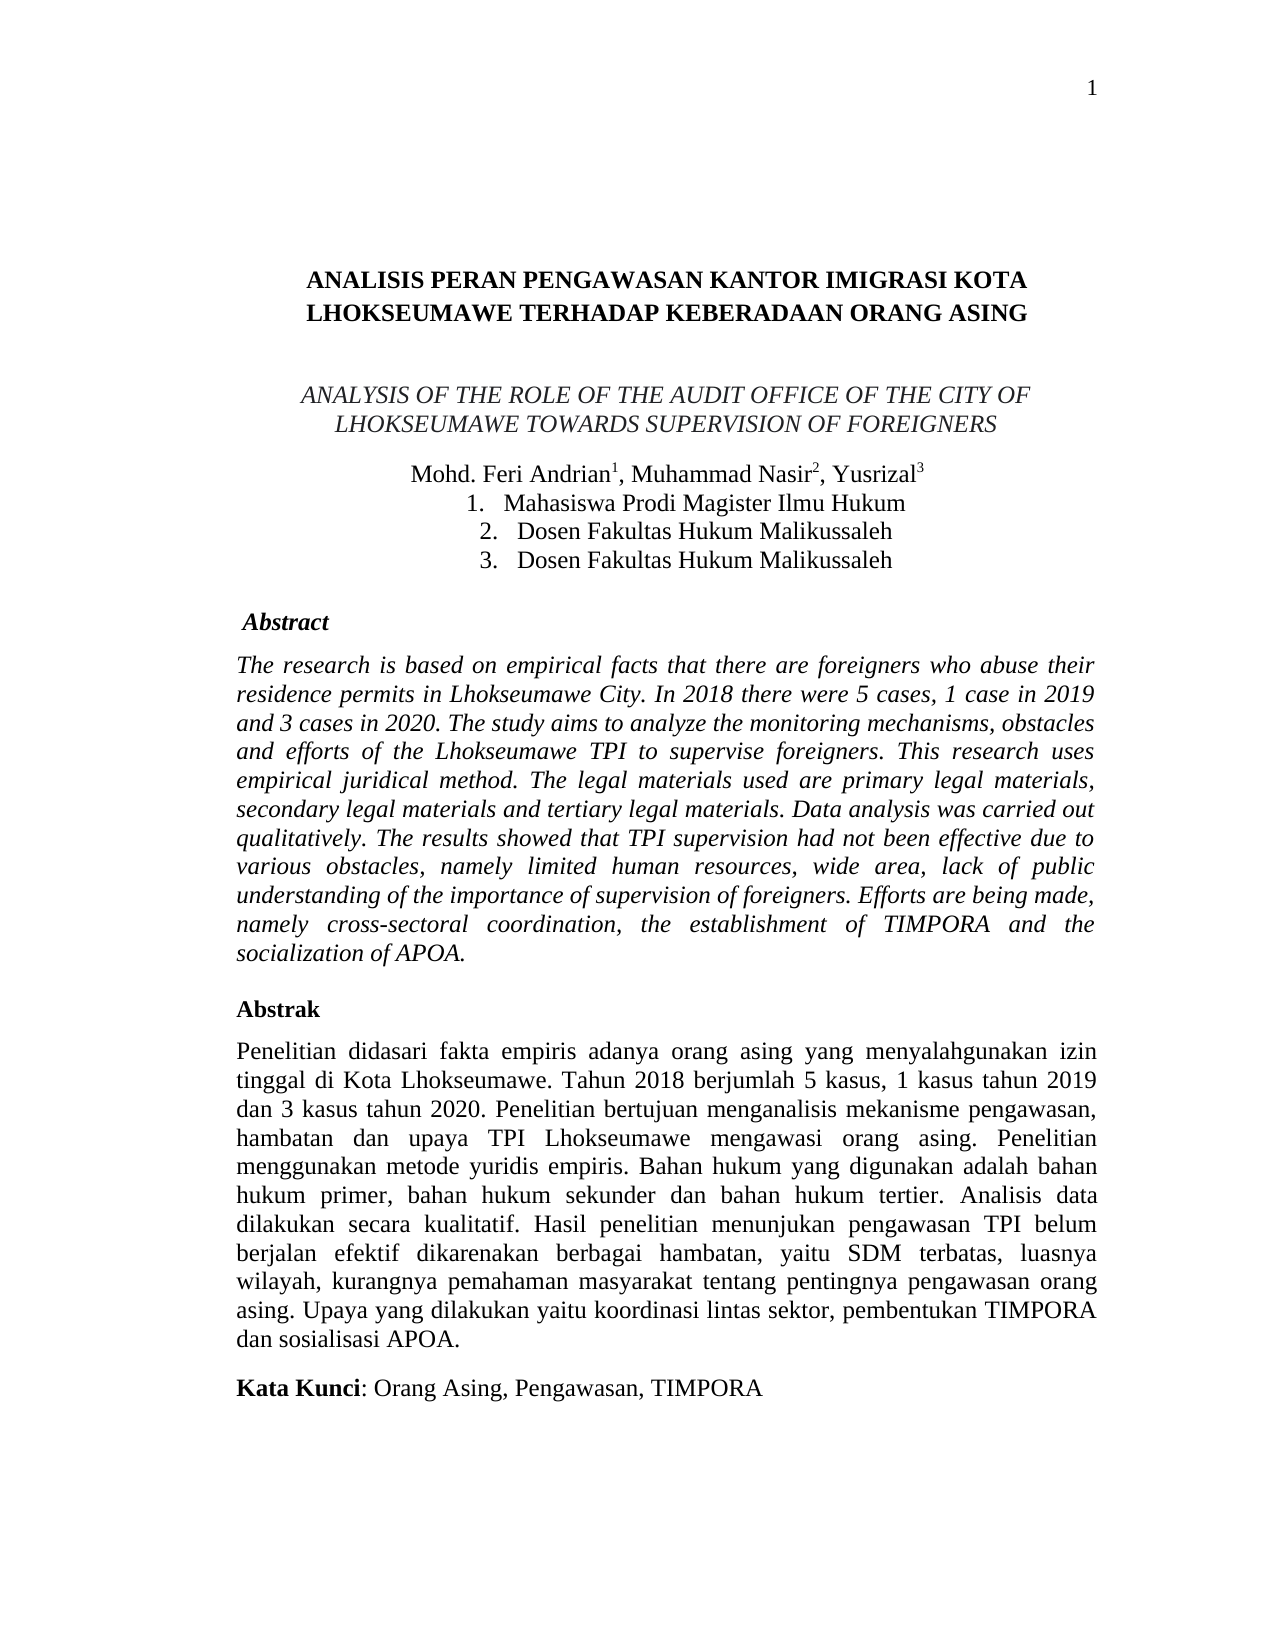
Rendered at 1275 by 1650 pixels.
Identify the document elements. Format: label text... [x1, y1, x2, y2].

list Mahasiswa Prodi Magister Ilmu Hukum [274, 488, 1098, 516]
text Penelitian didasari fakta empiris adanya orang asing yang menyalahgunakan izin tinggal di Kota Lhokseumawe. Tahun 2018 berjumlah 5 kasus, 1 kasus tahun 2019 dan 3 kasus tahun 2020. Penelitian bertujuan menganalisis mekanisme pengawasan, hambatan dan upaya TPI Lhokseumawe mengawasi orang asing. Penelitian menggunakan metode yuridis empiris. Bahan hukum yang digunakan adalah bahan hukum primer, bahan hukum sekunder dan bahan hukum tertier. Analisis data dilakukan secara kualitatif. Hasil penelitian menunjukan pengawasan TPI belum berjalan efektif dikarenakan berbagai hambatan, yaitu SDM terbatas, luasnya wilayah, kurangnya pemahaman masyarakat tentang pentingnya pengawasan orang asing. Upaya yang dilakukan yaitu koordinasi lintas sektor, pembentukan TIMPORA dan sosialisasi APOA. [236, 1036, 1098, 1353]
text Kata Kunci: Orang Asing, Pengawasan, TIMPORA [236, 1373, 1098, 1402]
list Mohd. Feri Andrian1, Muhammad Nasir2, Yusrizal3 [236, 459, 1098, 488]
text ANALYSIS OF THE ROLE OF THE AUDIT OFFICE OF THE CITY OF LHOKSEUMAWE TOWARDS SUPERVISION OF FOREIGNERS [236, 352, 1098, 438]
list Dosen Fakultas Hukum Malikussaleh [274, 516, 1098, 545]
text Abstrak [236, 995, 1098, 1023]
text Abstract [242, 607, 1098, 636]
list Dosen Fakultas Hukum Malikussaleh [274, 545, 1098, 574]
text ANALISIS PERAN PENGAWASAN KANTOR IMIGRASI KOTA LHOKSEUMAWE TERHADAP KEBERADAAN ORANG ASING [236, 265, 1098, 327]
text The research is based on empirical facts that there are foreigners who abuse their residence permits in Lhokseumawe City. In 2018 there were 5 cases, 1 case in 2019 and 3 cases in 2020. The study aims to analyze the monitoring mechanisms, obstacles and efforts of the Lhokseumawe TPI to supervise foreigners. This research uses empirical juridical method. The legal materials used are primary legal materials, secondary legal materials and tertiary legal materials. Data analysis was carried out qualitatively. The results showed that TPI supervision had not been effective due to various obstacles, namely limited human resources, wide area, lack of public understanding of the importance of supervision of foreigners. Efforts are being made, namely cross-sectoral coordination, the establishment of TIMPORA and the socialization of APOA. [236, 650, 1098, 966]
